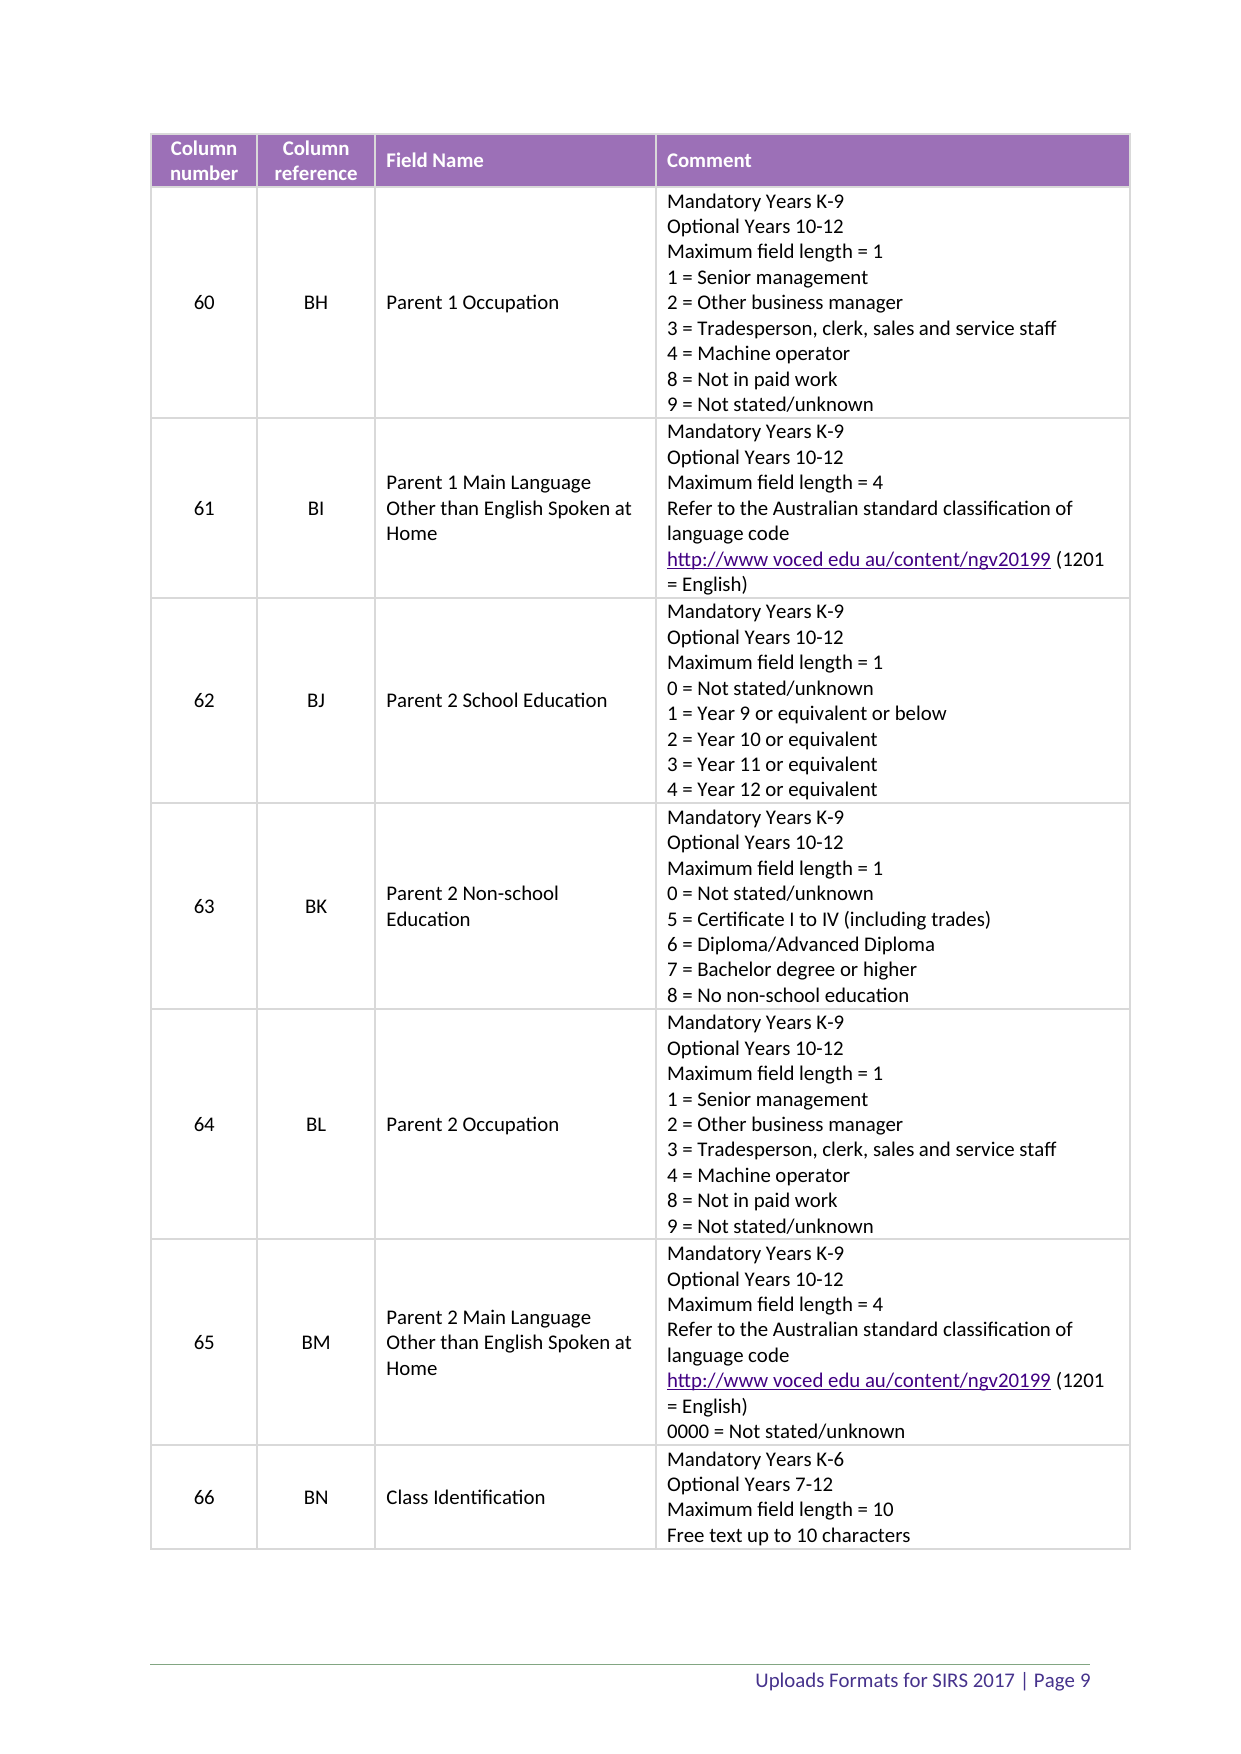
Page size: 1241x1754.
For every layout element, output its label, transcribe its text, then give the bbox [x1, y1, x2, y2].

table_cell Class Identification [376, 1446, 655, 1547]
table_cell 60 [152, 188, 256, 417]
table_cell 66 [152, 1446, 256, 1547]
table_cell 62 [152, 599, 256, 802]
table_cell BN [258, 1446, 374, 1547]
table_cell Parent 2 Non-school Education [376, 804, 655, 1007]
table_cell Parent 2 Occupation [376, 1010, 655, 1238]
table_cell Mandatory Years K-9 Optional Years 10-12 Maximum field length = 1 0 = Not stated/unknown 5 = Certificate I to IV (including trades) 6 = Diploma/Advanced Diploma 7 = Bachelor degree or higher 8 = No non-school education [657, 804, 1129, 1007]
table_cell Mandatory Years K-9 Optional Years 10-12 Maximum field length = 1 1 = Senior management 2 = Other business manager 3 = Tradesperson, clerk, sales and service staff 4 = Machine operator 8 = Not in paid work 9 = Not stated/unknown [657, 1010, 1129, 1238]
table_cell Parent 1 Occupation [376, 188, 655, 417]
table_cell 64 [152, 1010, 256, 1238]
table_cell Parent 1 Main Language Other than English Spoken at Home [376, 419, 655, 597]
table_header Column number [152, 135, 256, 186]
table_cell 65 [152, 1240, 256, 1444]
table_header Comment [657, 135, 1129, 186]
table_cell Mandatory Years K-9 Optional Years 10-12 Maximum field length = 4 Refer to the Australian standard classification of language code http://www voced edu au/content/ngv20199 (1201 = English) 0000 = Not stated/unknown [657, 1240, 1129, 1444]
table_cell Mandatory Years K-9 Optional Years 10-12 Maximum field length = 1 1 = Senior management 2 = Other business manager 3 = Tradesperson, clerk, sales and service staff 4 = Machine operator 8 = Not in paid work 9 = Not stated/unknown [657, 188, 1129, 417]
table_cell BJ [258, 599, 374, 802]
table_cell Mandatory Years K-9 Optional Years 10-12 Maximum field length = 1 0 = Not stated/unknown 1 = Year 9 or equivalent or below 2 = Year 10 or equivalent 3 = Year 11 or equivalent 4 = Year 12 or equivalent [657, 599, 1129, 802]
table_cell Mandatory Years K-6 Optional Years 7-12 Maximum field length = 10 Free text up to 10 characters [657, 1446, 1129, 1547]
table_cell 63 [152, 804, 256, 1007]
table_cell BH [258, 188, 374, 417]
table_header Field Name [376, 135, 655, 186]
table_cell BM [258, 1240, 374, 1444]
table_cell BK [258, 804, 374, 1007]
table_cell Parent 2 Main Language Other than English Spoken at Home [376, 1240, 655, 1444]
table_cell BI [258, 419, 374, 597]
table_cell Parent 2 School Education [376, 599, 655, 802]
table_header Column reference [258, 135, 374, 186]
table_cell 61 [152, 419, 256, 597]
table_cell Mandatory Years K-9 Optional Years 10-12 Maximum field length = 4 Refer to the Australian standard classification of language code http://www voced edu au/content/ngv20199 (1201 = English) [657, 419, 1129, 597]
table_cell BL [258, 1010, 374, 1238]
